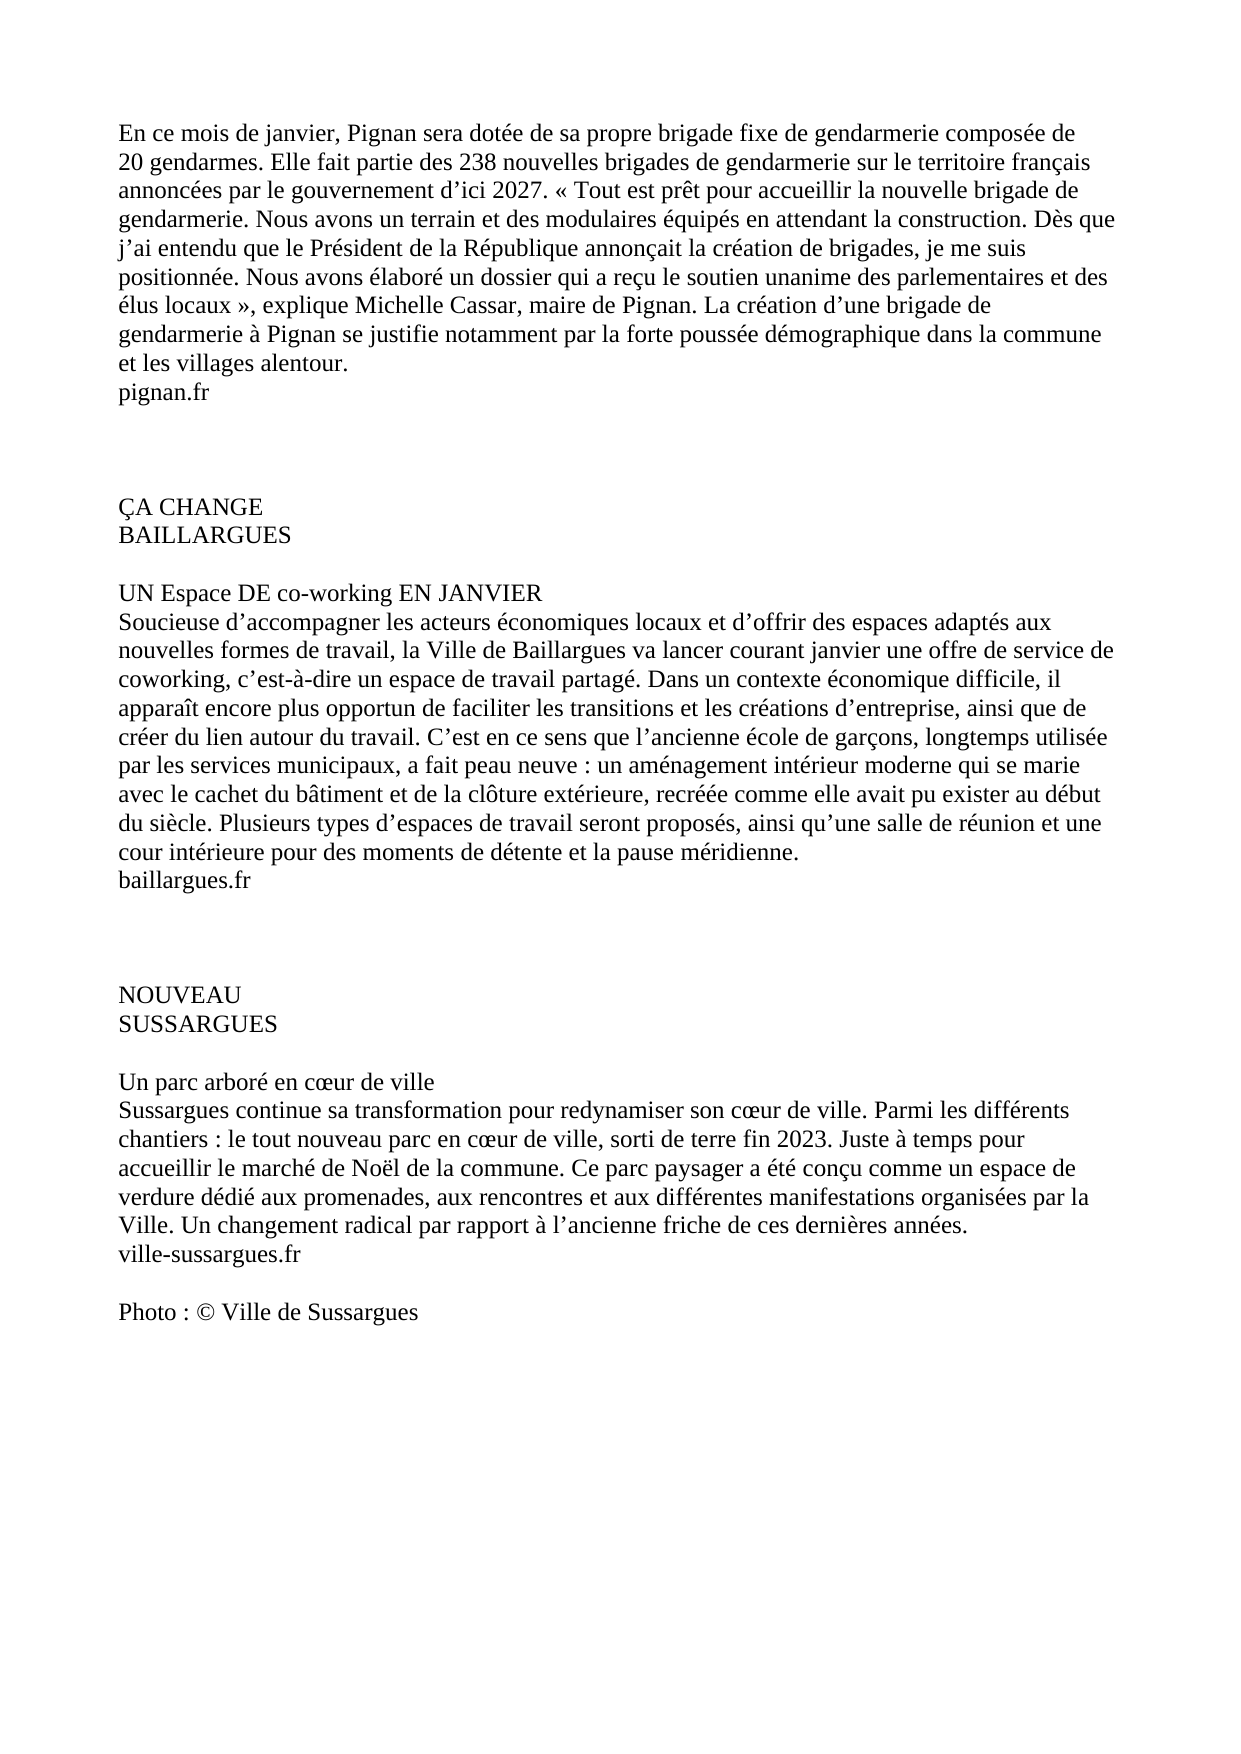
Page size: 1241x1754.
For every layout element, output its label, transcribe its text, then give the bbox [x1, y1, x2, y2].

text pignan.fr [118, 377, 1122, 406]
text ville-sussargues.fr [118, 1239, 1122, 1268]
text ÇA CHANGE [118, 492, 1122, 521]
text UN Espace DE co-working EN JANVIER [118, 578, 1122, 607]
text baillargues.fr [118, 866, 1122, 894]
text nouveau [118, 981, 1122, 1009]
text En ce mois de janvier, Pignan sera dotée de sa propre brigade fixe de gendarmerie composée de 20 gendarmes. Elle fait partie des 238 nouvelles brigades de gendarmerie sur le territoire français annoncées par le gouvernement d’ici 2027. « Tout est prêt pour accueillir la nouvelle brigade de gendarmerie. Nous avons un terrain et des modulaires équipés en attendant la construction. Dès que j’ai entendu que le Président de la République annonçait la création de brigades, je me suis positionnée. Nous avons élaboré un dossier qui a reçu le soutien unanime des parlementaires et des élus locaux », explique Michelle Cassar, maire de Pignan. La création d’une brigade de gendarmerie à Pignan se justifie notamment par la forte poussée démographique dans la commune et les villages alentour. [118, 118, 1122, 377]
text Soucieuse d’accompagner les acteurs économiques locaux et d’offrir des espaces adaptés aux nouvelles formes de travail, la Ville de Baillargues va lancer courant janvier une offre de service de coworking, c’est-à-dire un espace de travail partagé. Dans un contexte économique difficile, il apparaît encore plus opportun de faciliter les transitions et les créations d’entreprise, ainsi que de créer du lien autour du travail. C’est en ce sens que l’ancienne école de garçons, longtemps utilisée par les services municipaux, a fait peau neuve : un aménagement intérieur moderne qui se marie avec le cachet du bâtiment et de la clôture extérieure, recréée comme elle avait pu exister au début du siècle. Plusieurs types d’espaces de travail seront proposés, ainsi qu’une salle de réunion et une cour intérieure pour des moments de détente et la pause méridienne. [118, 607, 1122, 866]
text Photo : © Ville de Sussargues [118, 1297, 1122, 1326]
text Sussargues continue sa transformation pour redynamiser son cœur de ville. Parmi les différents chantiers : le tout nouveau parc en cœur de ville, sorti de terre fin 2023. Juste à temps pour accueillir le marché de Noël de la commune. Ce parc paysager a été conçu comme un espace de verdure dédié aux promenades, aux rencontres et aux différentes manifestations organisées par la Ville. Un changement radical par rapport à l’ancienne friche de ces dernières années. [118, 1096, 1122, 1239]
text BAILLARGUES [118, 521, 1122, 549]
text Sussargues [118, 1009, 1122, 1038]
text Un parc arboré en cœur de ville [118, 1067, 1122, 1096]
